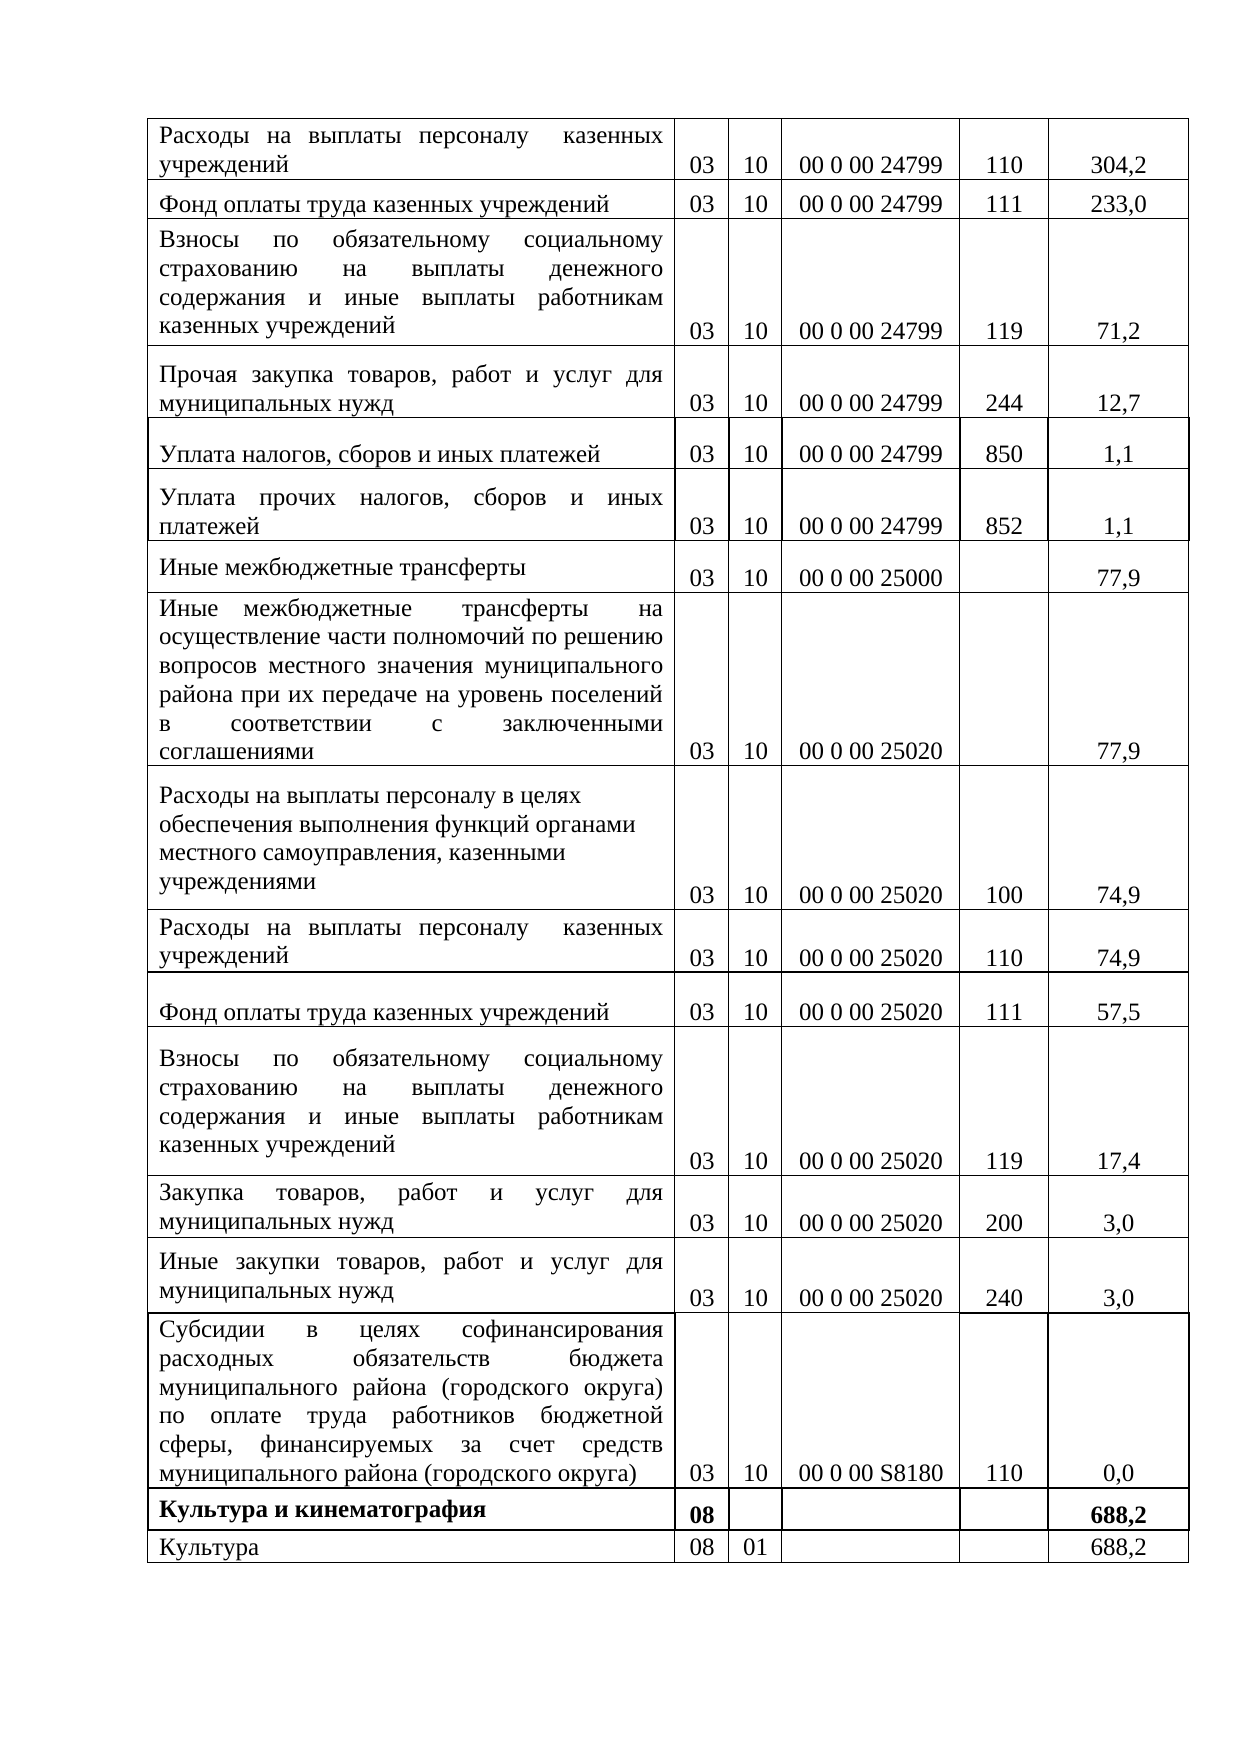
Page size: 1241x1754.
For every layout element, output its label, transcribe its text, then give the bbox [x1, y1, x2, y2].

table_cell Расходы на выплаты персоналу казенных учреждений [148, 910, 674, 971]
table_cell Уплата прочих налогов, сборов и иных платежей [149, 469, 674, 540]
table_cell 10 [729, 219, 781, 345]
table_cell 200 [960, 1176, 1048, 1237]
table_cell [730, 1489, 781, 1529]
table_cell 240 [960, 1238, 1048, 1312]
table_cell 03 [675, 346, 728, 417]
table_cell 10 [730, 418, 781, 468]
table_cell 00 0 00 25020 [782, 1027, 959, 1174]
table_cell 74,9 [1049, 910, 1188, 971]
table_cell [960, 541, 1048, 592]
table_cell 00 0 00 24799 [783, 418, 959, 468]
table_cell 00 0 00 25020 [782, 1238, 959, 1312]
table_cell 71,2 [1049, 219, 1188, 345]
table_cell [960, 593, 1048, 765]
table_cell 03 [676, 1313, 728, 1487]
table_cell 119 [960, 1027, 1048, 1174]
table_cell 12,7 [1049, 346, 1188, 417]
table_cell 03 [676, 418, 728, 468]
table_cell 08 [676, 1489, 728, 1529]
table_cell 77,9 [1049, 593, 1188, 765]
table_cell 00 0 00 24799 [782, 346, 959, 417]
table_cell 03 [676, 469, 728, 540]
table_cell 57,5 [1049, 973, 1188, 1026]
table_cell Иные закупки товаров, работ и услуг для муниципальных нужд [148, 1238, 674, 1312]
table_cell Культура и кинематография [149, 1489, 674, 1529]
table_cell [783, 1489, 959, 1529]
table_cell Субсидии в целях софинансирования расходных обязательств бюджета муниципального района (городского округа) по оплате труда работников бюджетной сферы, финансируемых за счет средств муниципального района (городского округа) [149, 1314, 674, 1487]
table_cell 00 0 00 24799 [782, 219, 959, 345]
table_cell 10 [729, 593, 781, 765]
table_cell 1,1 [1049, 418, 1188, 468]
table_cell 00 0 00 24799 [782, 119, 959, 179]
table_cell 01 [729, 1531, 781, 1562]
table_cell 304,2 [1049, 119, 1188, 179]
table_cell 119 [960, 219, 1048, 345]
table_cell 03 [675, 219, 728, 345]
table_cell 03 [675, 593, 728, 765]
table_cell 00 0 00 S8180 [782, 1313, 959, 1487]
table_cell 74,9 [1049, 766, 1188, 909]
table_cell 03 [675, 973, 728, 1026]
table_cell 03 [675, 766, 728, 909]
table_cell 00 0 00 25020 [782, 910, 959, 971]
table_cell 10 [729, 973, 781, 1026]
table_cell 10 [729, 180, 781, 218]
table_cell Фонд оплаты труда казенных учреждений [148, 973, 674, 1026]
table_cell 852 [961, 469, 1047, 540]
table_cell 10 [729, 1313, 781, 1487]
table_cell 111 [960, 973, 1048, 1026]
table_cell Расходы на выплаты персоналу в целях обеспечения выполнения функций органами местного самоуправления, казенными учреждениями [148, 766, 674, 909]
table_cell Иные межбюджетные трансферты [148, 541, 674, 592]
table_cell 10 [729, 346, 781, 417]
table_cell 10 [729, 1176, 781, 1237]
table_cell 03 [675, 1238, 728, 1312]
table_cell 10 [729, 910, 781, 971]
table_cell 03 [675, 910, 728, 971]
table_cell 17,4 [1049, 1027, 1188, 1174]
table_cell 3,0 [1049, 1176, 1188, 1237]
table_cell 110 [960, 1314, 1047, 1487]
table_cell Культура [148, 1531, 674, 1562]
table_cell 03 [675, 119, 728, 179]
table_cell 3,0 [1049, 1238, 1188, 1312]
table_cell Расходы на выплаты персоналу казенных учреждений [148, 119, 674, 179]
table_cell 0,0 [1049, 1314, 1188, 1487]
table_cell 00 0 00 25020 [782, 766, 959, 909]
table_cell Прочая закупка товаров, работ и услуг для муниципальных нужд [148, 346, 674, 417]
table_cell [960, 1531, 1048, 1562]
table_cell 100 [960, 766, 1048, 909]
table_cell 00 0 00 25020 [782, 593, 959, 765]
table_cell 244 [960, 346, 1048, 417]
table_cell 10 [729, 541, 781, 592]
table_cell 10 [729, 1027, 781, 1174]
table_cell 110 [960, 119, 1048, 179]
table_cell [782, 1531, 959, 1562]
table_cell Фонд оплаты труда казенных учреждений [148, 180, 674, 218]
table_cell 03 [675, 1027, 728, 1174]
table_cell Взносы по обязательному социальному страхованию на выплаты денежного содержания и иные выплаты работникам казенных учреждений [148, 219, 674, 345]
table_cell 03 [675, 1176, 728, 1237]
table_cell 10 [729, 766, 781, 909]
table_cell 1,1 [1049, 469, 1188, 540]
table_cell 111 [960, 180, 1048, 218]
table_cell 10 [729, 1238, 781, 1312]
table_cell 10 [730, 469, 781, 540]
table_cell Уплата налогов, сборов и иных платежей [149, 418, 674, 468]
table_cell 00 0 00 24799 [783, 469, 959, 540]
table_cell 10 [729, 119, 781, 179]
table_cell 08 [675, 1531, 728, 1562]
table_cell 03 [675, 541, 728, 592]
table_cell [961, 1489, 1047, 1529]
table_cell Иные межбюджетные трансферты на осуществление части полномочий по решению вопросов местного значения муниципального района при их передаче на уровень поселений в соответствии с заключенными соглашениями [148, 593, 674, 765]
table_cell Взносы по обязательному социальному страхованию на выплаты денежного содержания и иные выплаты работникам казенных учреждений [148, 1027, 674, 1174]
table_cell 77,9 [1049, 541, 1188, 592]
table_cell 688,2 [1049, 1489, 1188, 1529]
table_cell 00 0 00 25020 [782, 1176, 959, 1237]
table_cell 688,2 [1049, 1531, 1188, 1562]
table_cell 03 [675, 180, 728, 218]
table_cell 00 0 00 25020 [782, 973, 959, 1026]
table_cell 110 [960, 910, 1048, 971]
table_cell 00 0 00 25000 [782, 541, 959, 592]
table_cell 233,0 [1049, 180, 1188, 218]
table_cell 850 [961, 418, 1047, 468]
table_cell Закупка товаров, работ и услуг для муниципальных нужд [148, 1176, 674, 1237]
table_cell 00 0 00 24799 [782, 180, 959, 218]
